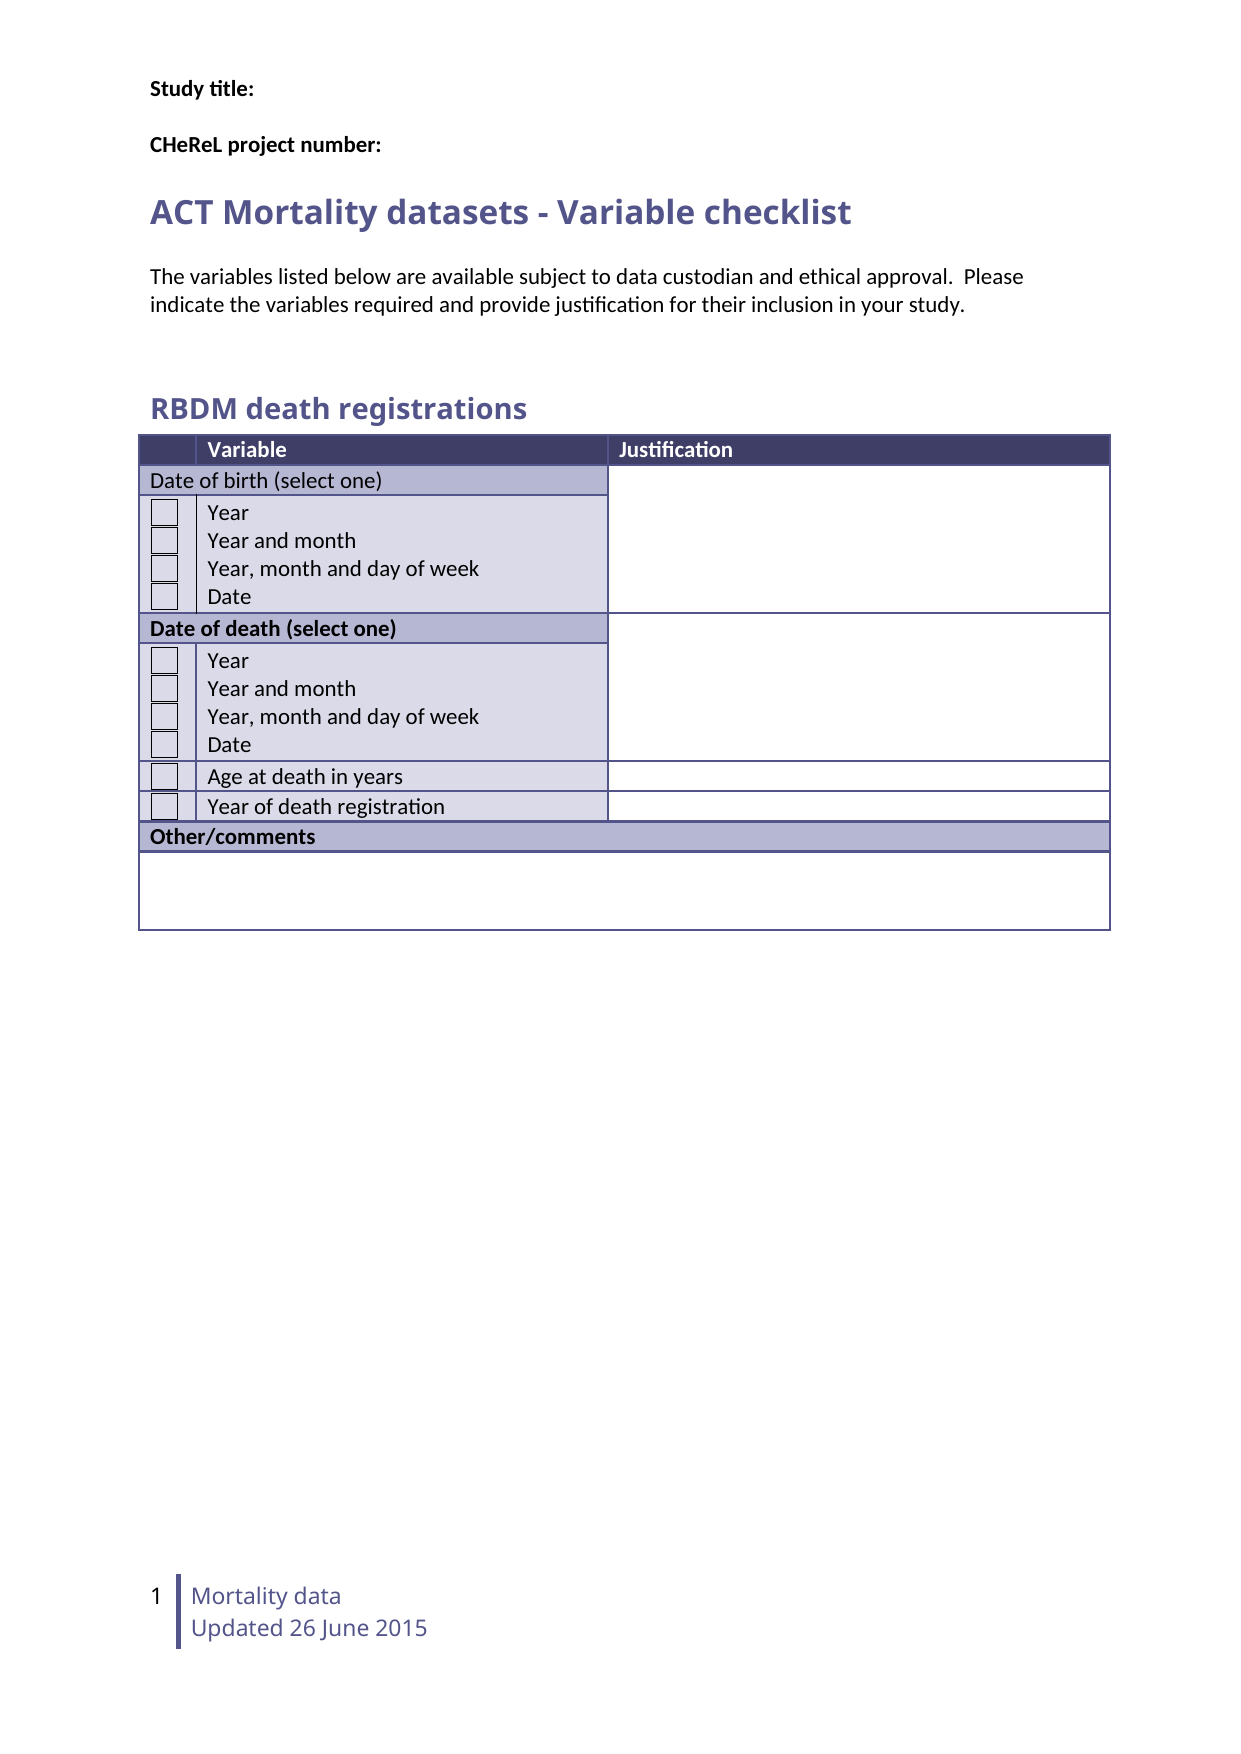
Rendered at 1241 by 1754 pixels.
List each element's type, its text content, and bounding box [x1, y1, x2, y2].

table_cell [140, 853, 1109, 929]
table_cell Year Year and month Year, month and day of week Date [197, 496, 607, 612]
table_header Justification [609, 436, 1109, 464]
text ACT Mortality datasets - Variable checklist [150, 189, 1090, 234]
table_cell [140, 792, 195, 820]
table_cell [140, 762, 195, 790]
table_cell Year of death registration [197, 792, 607, 820]
table_cell [609, 762, 1109, 790]
subtitle RBDM death registrations [150, 388, 1090, 428]
table_cell Date of birth (select one) [140, 466, 607, 494]
table_cell Other/comments [140, 823, 1109, 850]
table_cell [609, 614, 1109, 760]
table_cell [609, 792, 1109, 820]
table_cell Age at death in years [197, 762, 607, 790]
table_cell Date of death (select one) [140, 614, 607, 642]
table_cell [140, 496, 196, 612]
table_header Variable [197, 436, 607, 464]
table_cell [140, 644, 195, 760]
table_header [140, 436, 195, 464]
table_cell [609, 466, 1109, 612]
text The variables listed below are available subject to data custodian and ethical approval. Please indicate the variables required and provide justification for their inclusion in your study. [150, 262, 1090, 318]
table_cell Year Year and month Year, month and day of week Date [197, 644, 607, 760]
